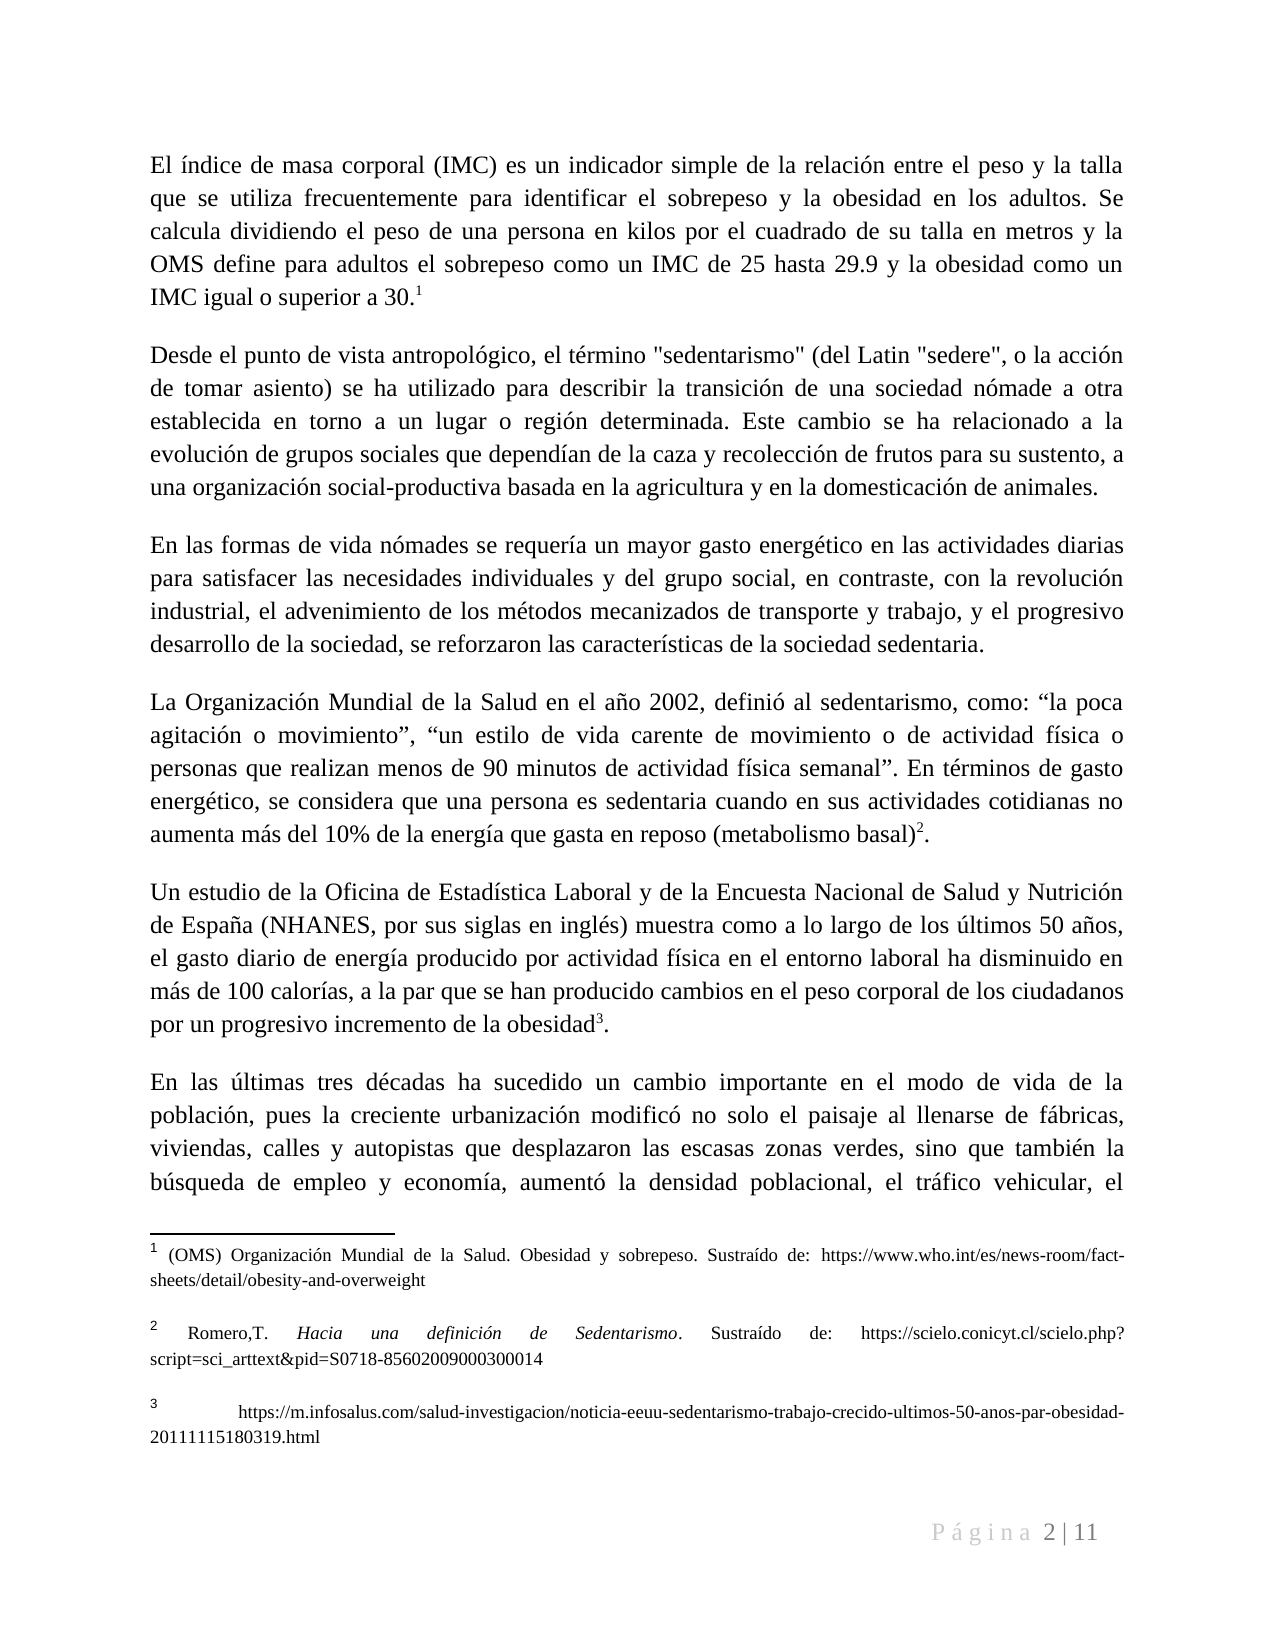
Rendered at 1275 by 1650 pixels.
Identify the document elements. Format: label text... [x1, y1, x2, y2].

text El índice de masa corporal (IMC) es un indicador simple de la relación entre el peso y la talla que se utiliza frecuentemente para identificar el sobrepeso y la obesidad en los adultos. Se calcula dividiendo el peso de una persona en kilos por el cuadrado de su talla en metros y la OMS define para adultos el sobrepeso como un IMC de 25 hasta 29.9 y la obesidad como un IMC igual o superior a 30. [150, 150, 1125, 311]
text Desde el punto de vista antropológico, el término "sedentarismo" (del Latin "sedere", o la acción de tomar asiento) se ha utilizado para describir la transición de una sociedad nómade a otra establecida en torno a un lugar o región determinada. Este cambio se ha relacionado a la evolución de grupos sociales que dependían de la caza y recolección de frutos para su sustento, a una organización social-productiva basada en la agricultura y en la domesticación de animales. [150, 340, 1125, 501]
text En las formas de vida nómades se requería un mayor gasto energético en las actividades diarias para satisfacer las necesidades individuales y del grupo social, en contraste, con la revolución industrial, el advenimiento de los métodos mecanizados de transporte y trabajo, y el progresivo desarrollo de la sociedad, se reforzaron las características de la sociedad sedentaria. [150, 530, 1125, 658]
text La Organización Mundial de la Salud en el año 2002, definió al sedentarismo, como: “la poca agitación o movimiento”, “un estilo de vida carente de movimiento o de actividad física o personas que realizan menos de 90 minutos de actividad física semanal”. En términos de gasto energético, se considera que una persona es sedentaria cuando en sus actividades cotidianas no aumenta más del 10% de la energía que gasta en reposo (metabolismo basal). [150, 687, 1125, 848]
text Un estudio de la Oficina de Estadística Laboral y de la Encuesta Nacional de Salud y Nutrición de España (NHANES, por sus siglas en inglés) muestra como a lo largo de los últimos 50 años, el gasto diario de energía producido por actividad física en el entorno laboral ha disminuido en más de 100 calorías, a la par que se han producido cambios en el peso corporal de los ciudadanos por un progresivo incremento de la obesidad. [150, 877, 1125, 1038]
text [150, 1067, 1125, 1195]
